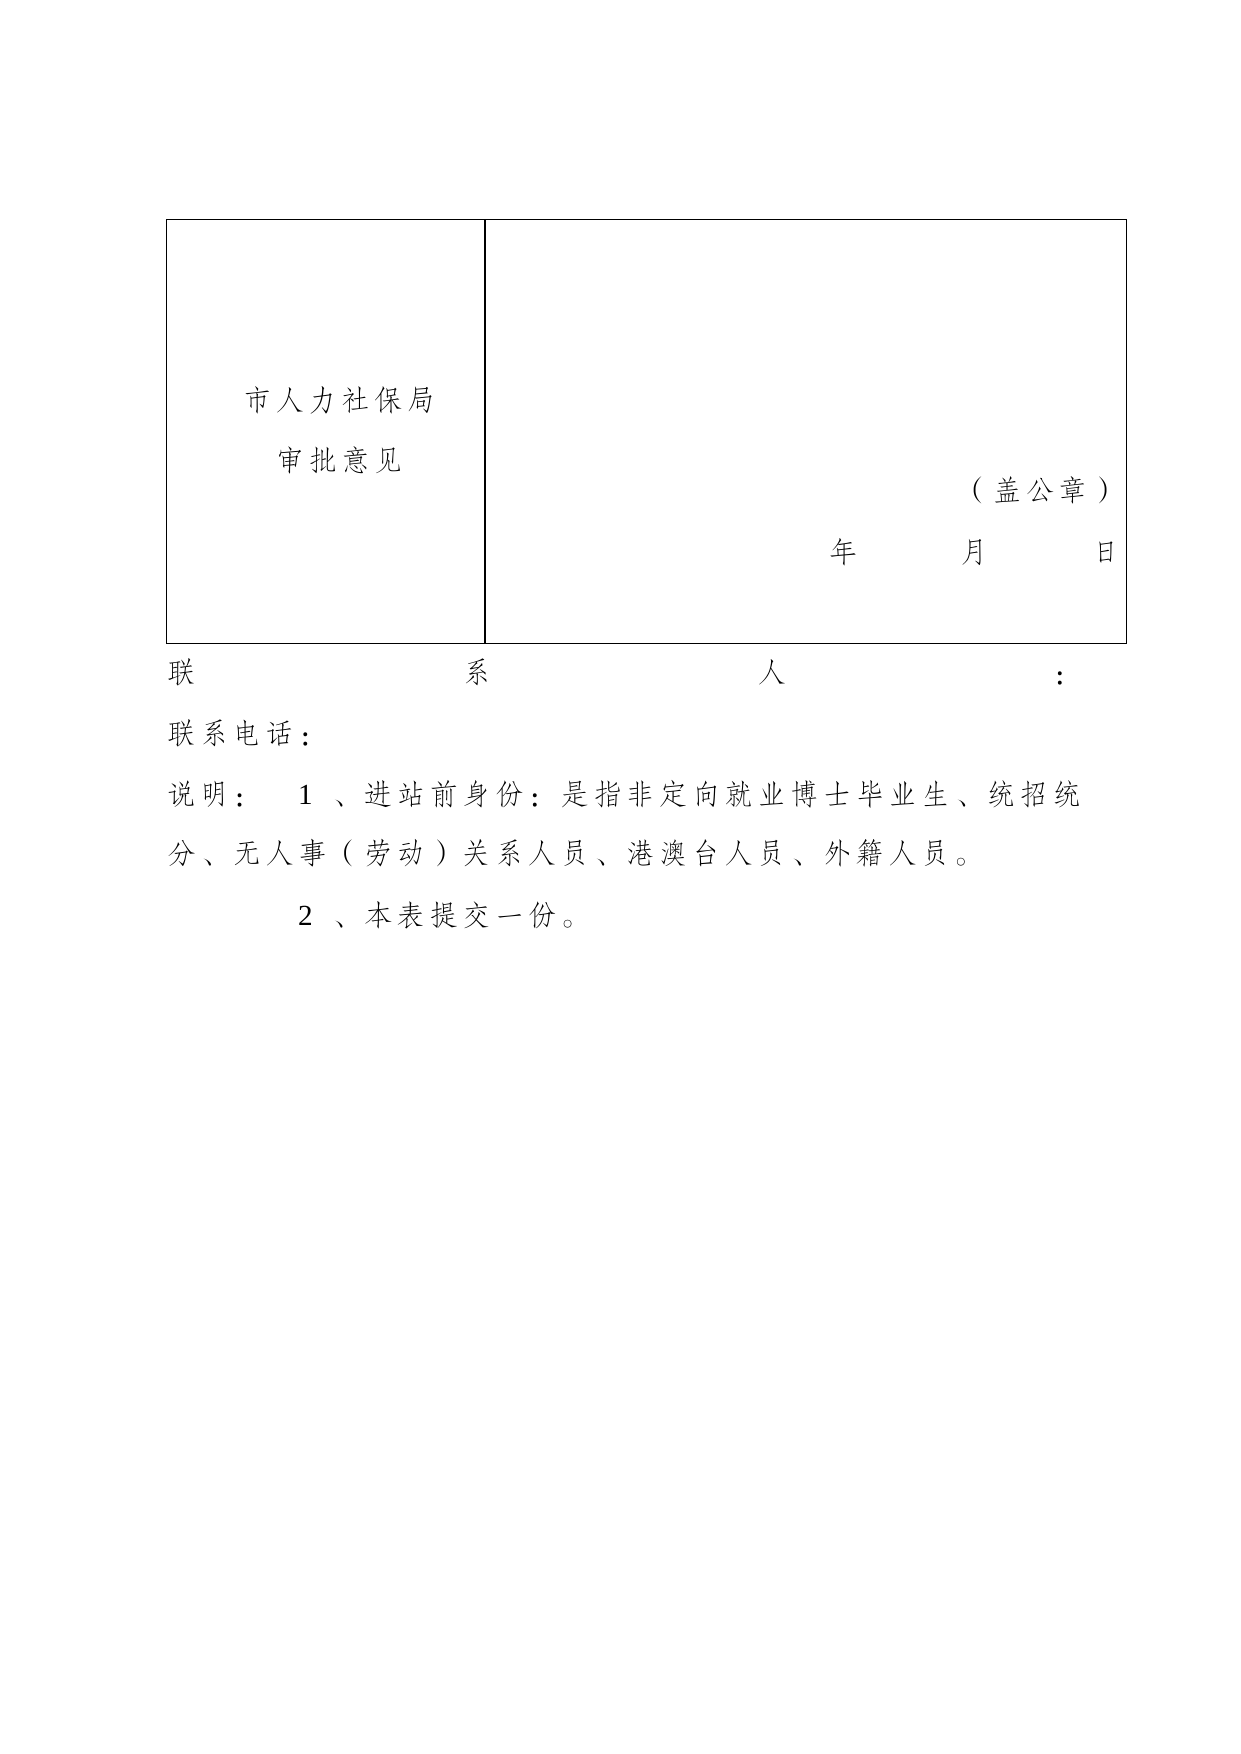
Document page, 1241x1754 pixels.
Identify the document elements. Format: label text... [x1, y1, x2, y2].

text 说明： 1、进站前身份：是指非定向就业博士毕业生、统招统分、无人事（劳动）关系人员、港澳台人员、外籍人员。 [167, 764, 1085, 885]
text 联系人： 联系电话： [167, 644, 1085, 764]
table_cell 市人力社保局 审批意见 [167, 220, 484, 643]
list 本表提交一份。 [269, 885, 1085, 945]
table_cell （盖公章） 年 月 日 [486, 220, 1126, 643]
